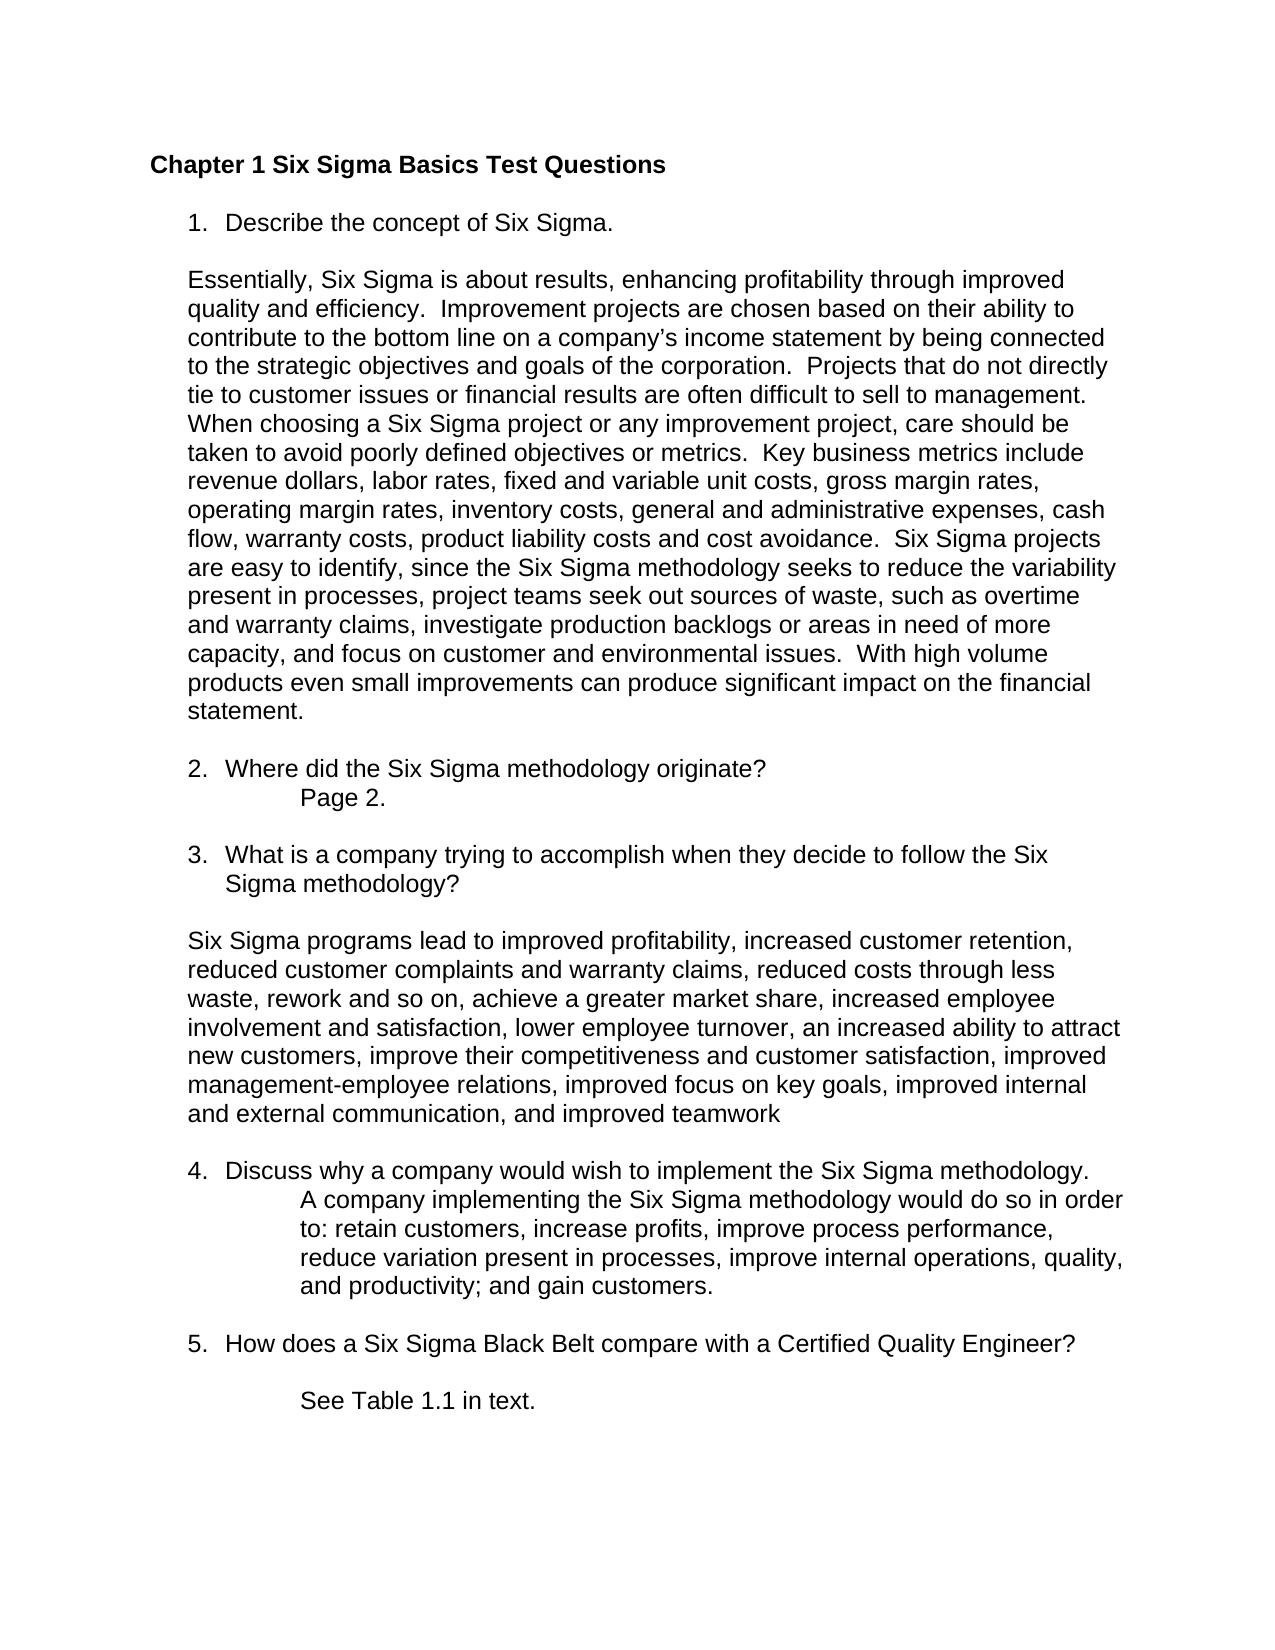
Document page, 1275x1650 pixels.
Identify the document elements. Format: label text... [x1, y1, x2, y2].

text See Table 1.1 in text. [300, 1386, 1125, 1415]
list Where did the Six Sigma methodology originate? [187, 754, 1125, 782]
text Chapter 1 Six Sigma Basics Test Questions [150, 150, 1125, 179]
text Six Sigma programs lead to improved profitability, increased customer retention, reduced customer complaints and warranty claims, reduced costs through less waste, rework and so on, achieve a greater market share, increased employee involvement and satisfaction, lower employee turnover, an increased ability to attract new customers, improve their competitiveness and customer satisfaction, improved management-employee relations, improved focus on key goals, improved internal and external communication, and improved teamwork [187, 926, 1125, 1127]
text Page 2. [300, 782, 1125, 811]
text Essentially, Six Sigma is about results, enhancing profitability through improved quality and efficiency. Improvement projects are chosen based on their ability to contribute to the bottom line on a company’s income statement by being connected to the strategic objectives and goals of the corporation. Projects that do not directly tie to customer issues or financial results are often difficult to sell to management. When choosing a Six Sigma project or any improvement project, care should be taken to avoid poorly defined objectives or metrics. Key business metrics include revenue dollars, labor rates, fixed and variable unit costs, gross margin rates, operating margin rates, inventory costs, general and administrative expenses, cash flow, warranty costs, product liability costs and cost avoidance. Six Sigma projects are easy to identify, since the Six Sigma methodology seeks to reduce the variability present in processes, project teams seek out sources of waste, such as overtime and warranty claims, investigate production backlogs or areas in need of more capacity, and focus on customer and environmental issues. With high volume products even small improvements can produce significant impact on the financial statement. [187, 265, 1125, 725]
list Discuss why a company would wish to implement the Six Sigma methodology. [187, 1156, 1125, 1185]
list What is a company trying to accomplish when they decide to follow the Six Sigma methodology? [187, 840, 1125, 897]
list Describe the concept of Six Sigma. [187, 207, 1125, 236]
text A company implementing the Six Sigma methodology would do so in order to: retain customers, increase profits, improve process performance, reduce variation present in processes, improve internal operations, quality, and productivity; and gain customers. [300, 1185, 1125, 1300]
list How does a Six Sigma Black Belt compare with a Certified Quality Engineer? [187, 1329, 1125, 1357]
